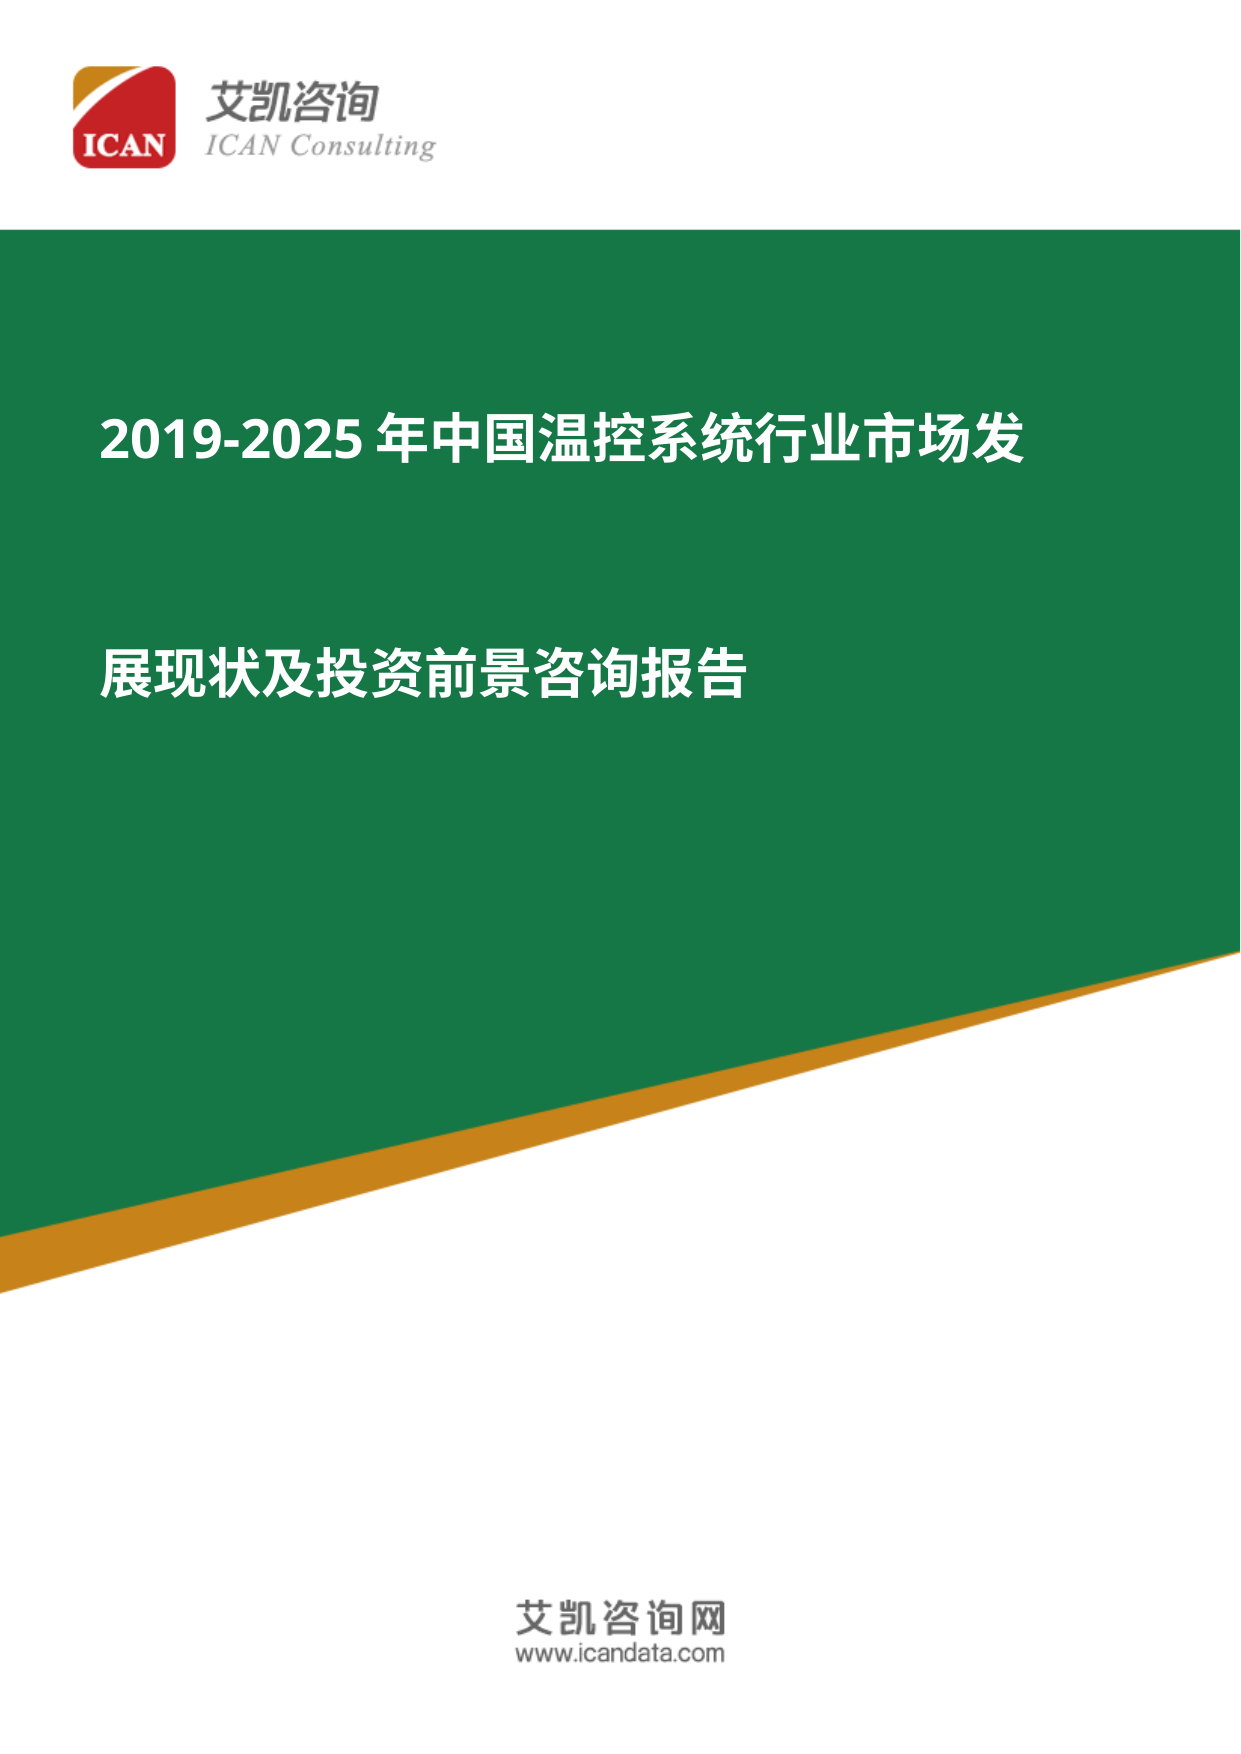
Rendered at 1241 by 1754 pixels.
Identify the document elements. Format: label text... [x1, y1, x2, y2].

subtitle 2019-2025年中国温控系统行业市场发展现状及投资前景咨询报告 [99, 386, 1053, 718]
picture [0, 5, 1241, 1754]
